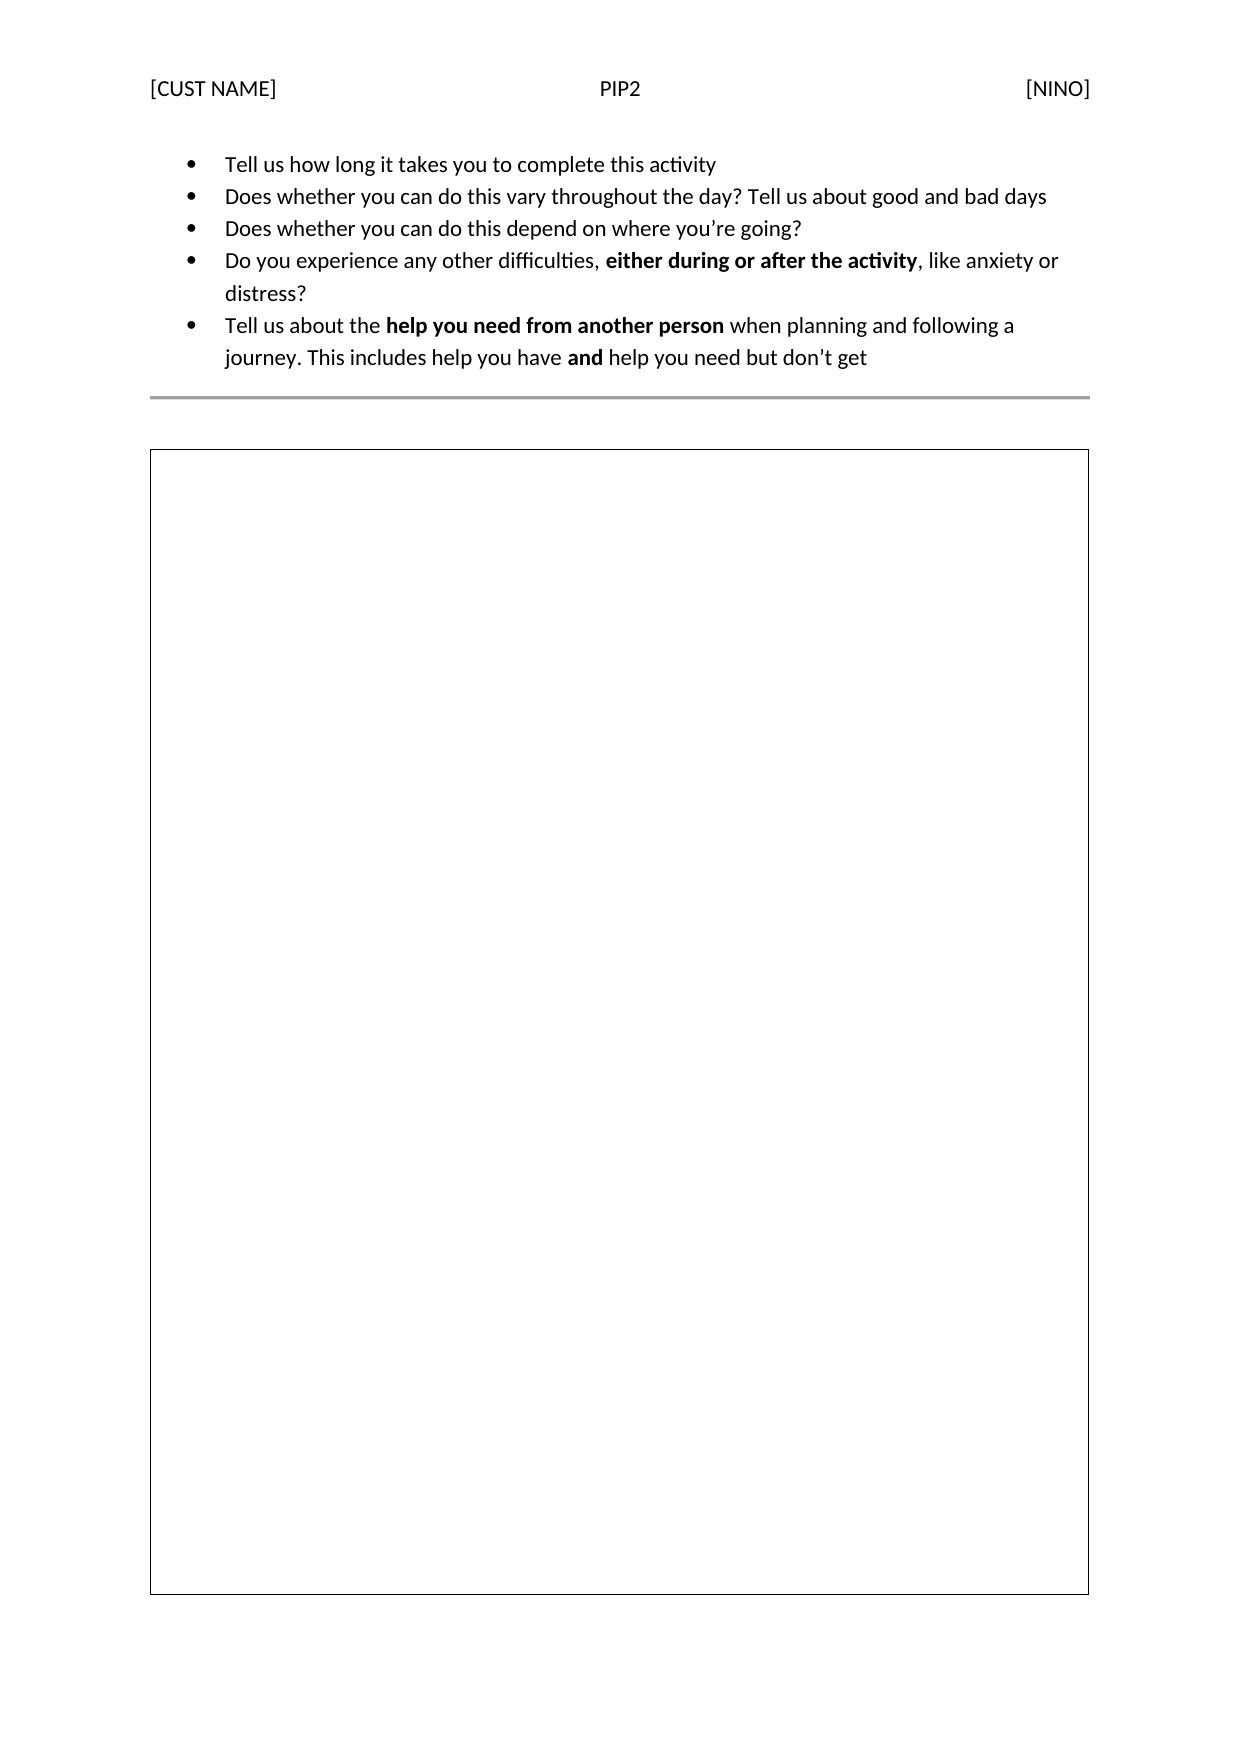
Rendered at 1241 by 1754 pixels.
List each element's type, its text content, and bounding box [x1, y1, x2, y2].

list Tell us how long it takes you to complete this activity [187, 150, 1090, 178]
list Does whether you can do this depend on where you’re going? [187, 214, 1090, 242]
list Does whether you can do this vary throughout the day? Tell us about good and bad days [187, 182, 1090, 210]
list Tell us about the help you need from another person when planning and following a journey. This includes help you have and help you need but don’t get [187, 311, 1090, 371]
list Do you experience any other difficulties, either during or after the activity, like anxiety or distress? [187, 247, 1090, 307]
